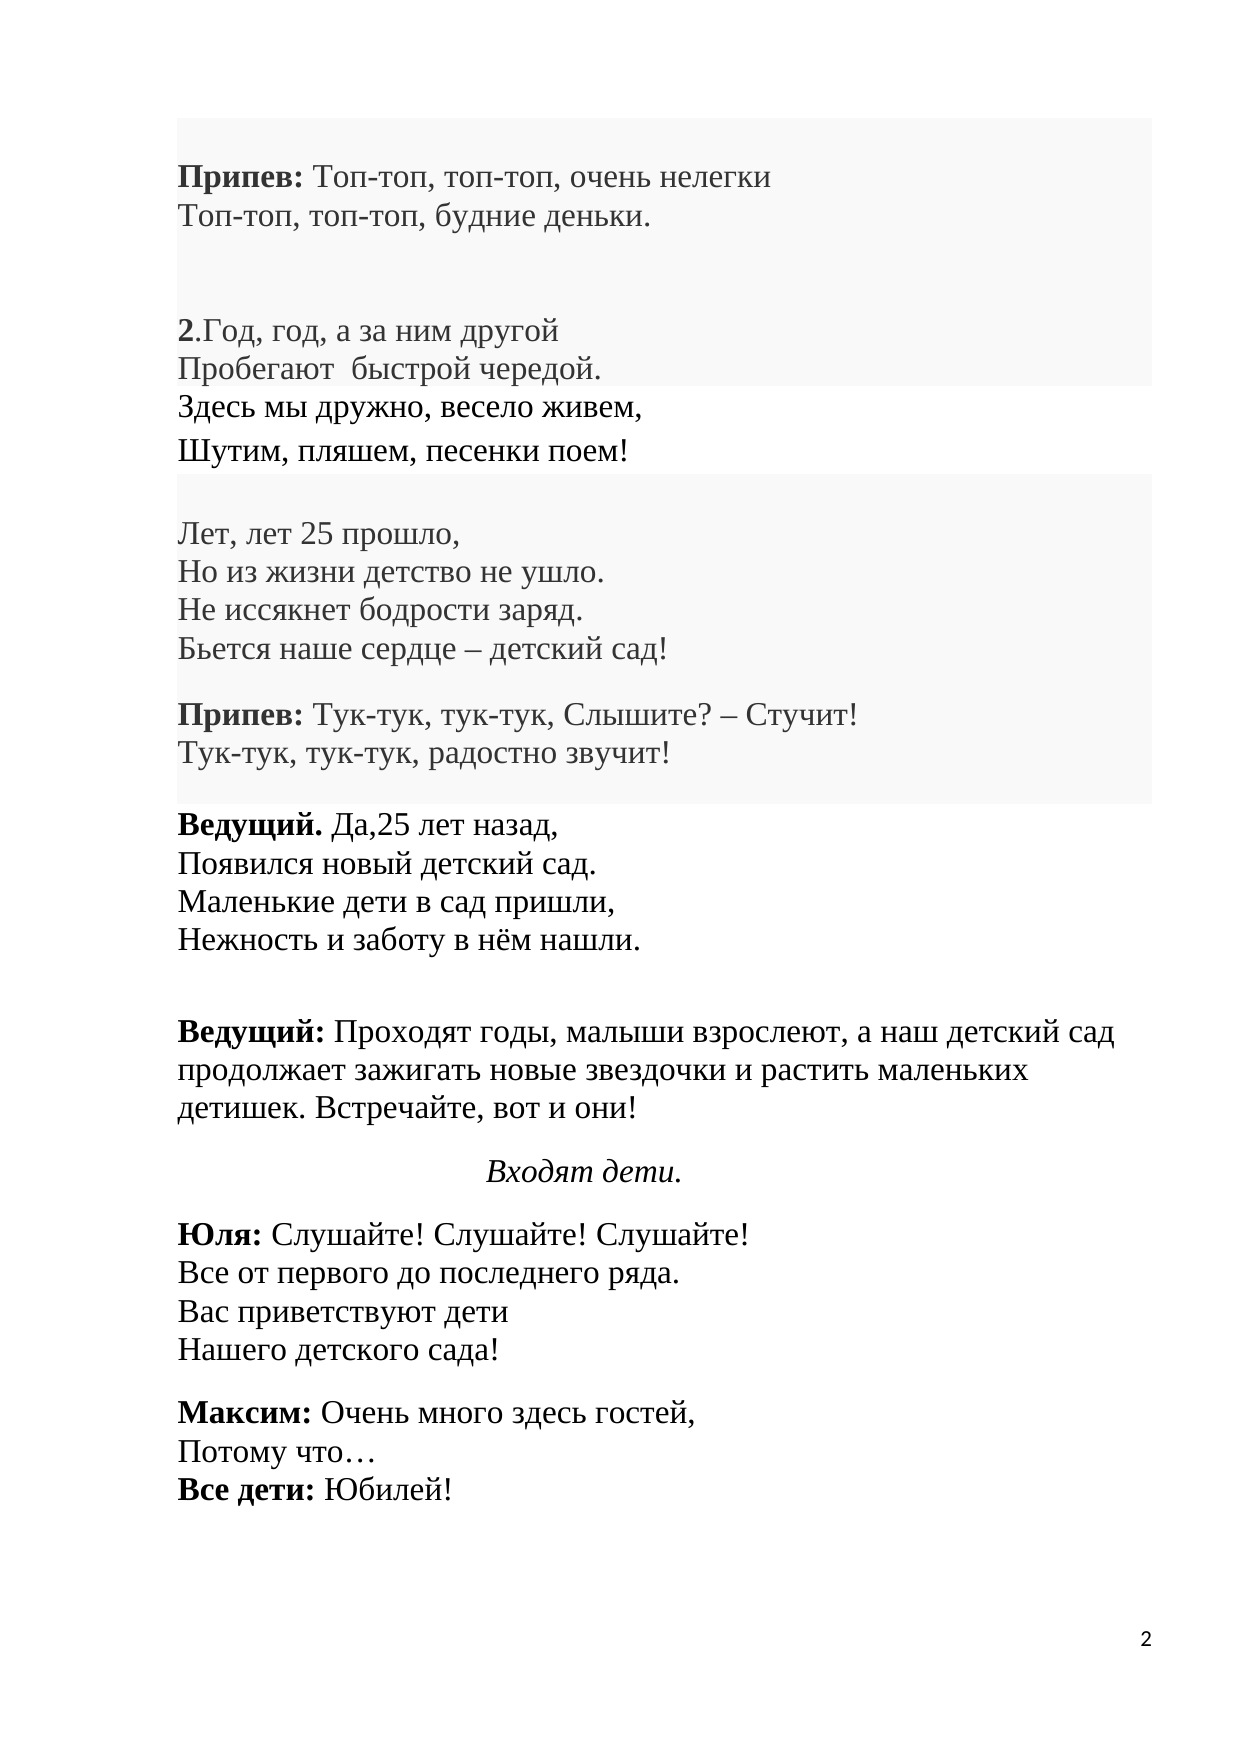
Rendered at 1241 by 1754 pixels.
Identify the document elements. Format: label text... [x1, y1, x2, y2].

text Ведущий: Проходят годы, малыши взрослеют, а наш детский сад продолжает зажигать новые звездочки и растить маленьких детишек. Встречайте, вот и они! [177, 1011, 1152, 1126]
text Шутим, пляшем, песенки поем! [177, 431, 1152, 469]
text Бьется наше сердце – детский сад! [177, 628, 1152, 666]
text Припев: Тук-тук, тук-тук, Слышите? – Стучит! [177, 694, 1152, 733]
text Тук-тук, тук-тук, радостно звучит! [177, 733, 1152, 771]
text 2.Год, год, а за ним другой [177, 310, 1152, 348]
text Лет, лет 25 прошло, [177, 513, 1152, 551]
text Ведущий. Да,25 лет назад, Появился новый детский сад. Маленькие дети в сад пришли, Нежность и заботу в нём нашли. [177, 804, 1152, 986]
text Максим: Очень много здесь гостей, Потому что… Все дети: Юбилей! [177, 1393, 1152, 1536]
text Здесь мы дружно, весело живем, [177, 386, 1152, 425]
text Топ-топ, топ-топ, будние деньки. [177, 195, 1152, 233]
text Но из жизни детство не ушло. [177, 551, 1152, 589]
text Пробегают быстрой чередой. [177, 348, 1152, 386]
text Входят дети. [177, 1151, 1152, 1189]
text Припев: Топ-топ, топ-топ, очень нелегки [177, 156, 1152, 195]
text Не иссякнет бодрости заряд. [177, 589, 1152, 628]
text Юля: Слушайте! Слушайте! Слушайте! Все от первого до последнего ряда. Вас приветствуют дети Нашего детского сада! [177, 1214, 1152, 1368]
